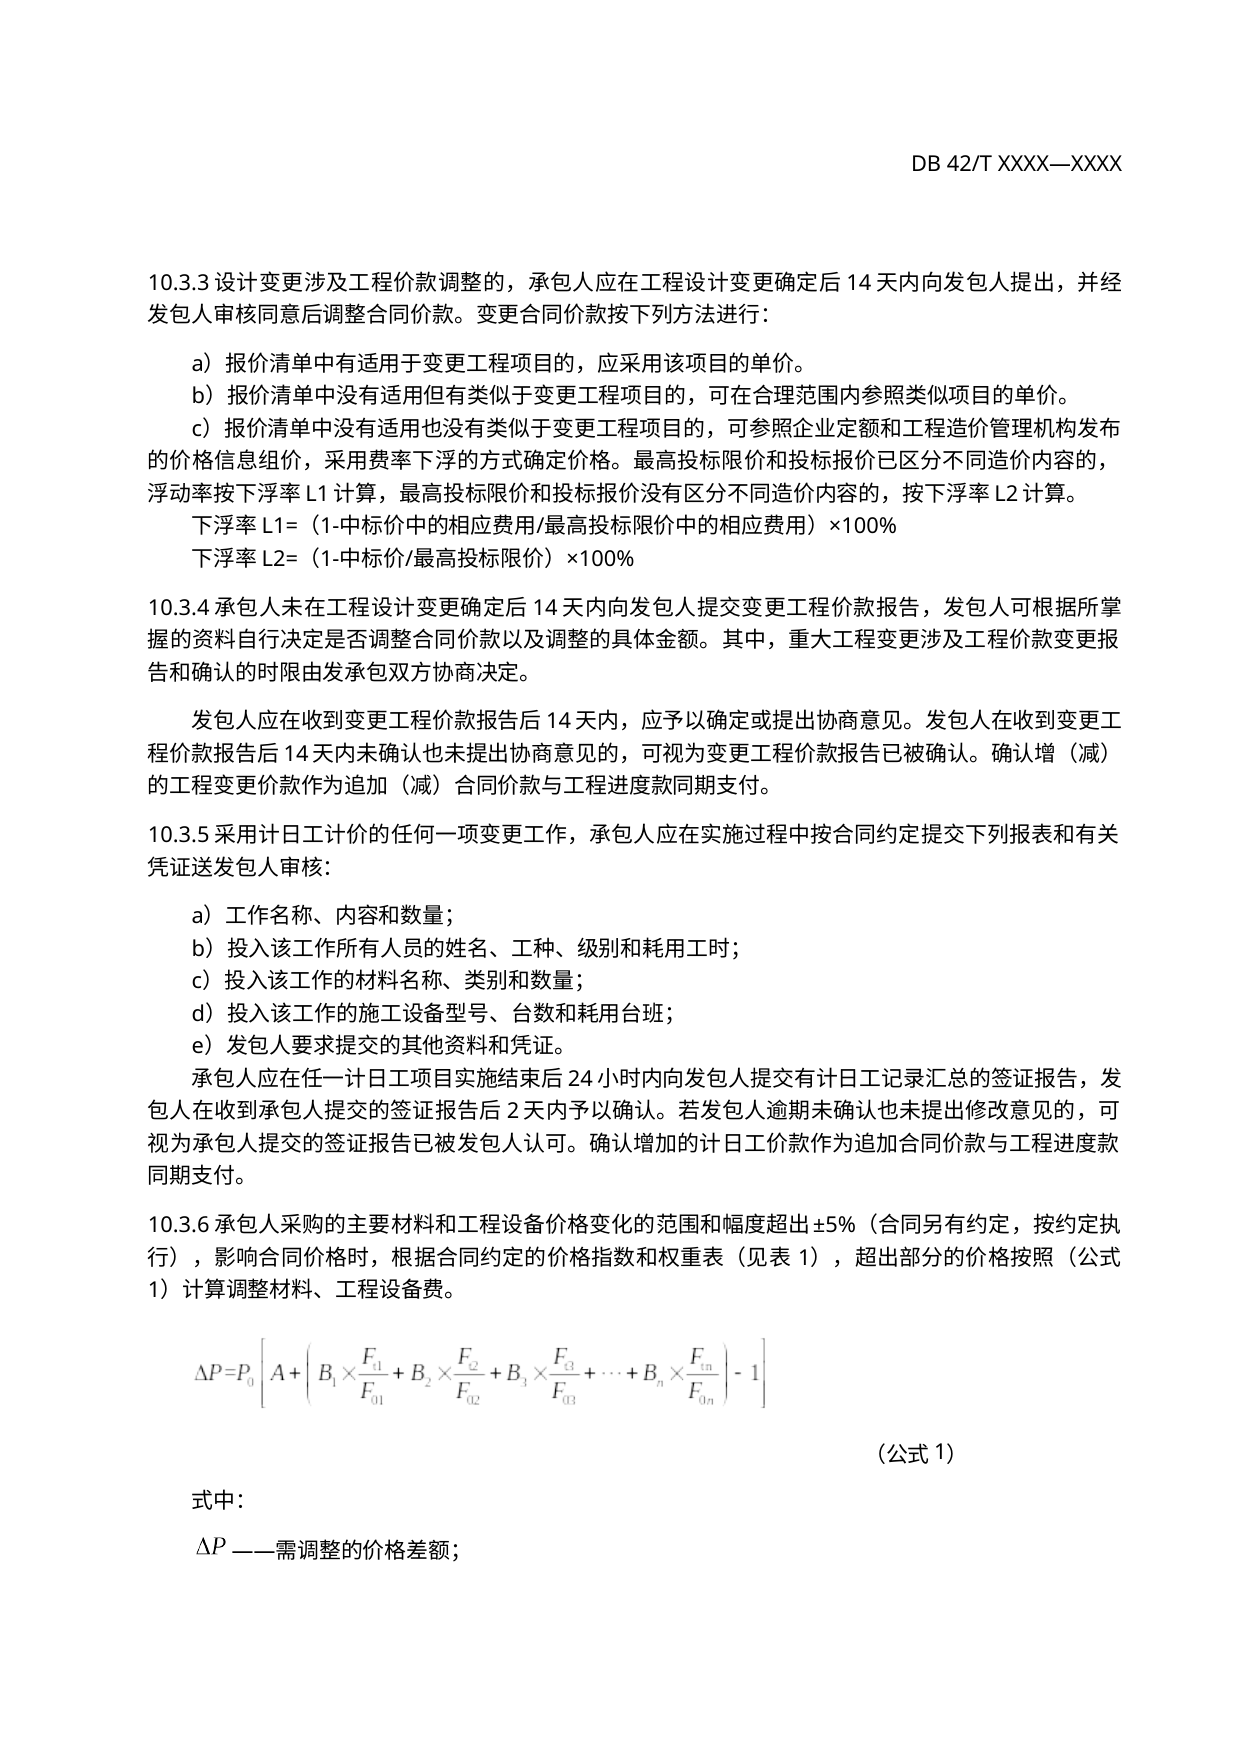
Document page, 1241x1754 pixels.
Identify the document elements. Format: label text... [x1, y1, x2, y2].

text c）投入该工作的材料名称、类别和数量； [148, 963, 1122, 996]
list 10.3.6承包人采购的主要材料和工程设备价格变化的范围和幅度超出±5%（合同另有约定，按约定执行），影响合同价格时，根据合同约定的价格指数和权重表（见表1），超出部分的价格按照（公式1）计算调整材料、工程设备费。 [148, 1207, 1122, 1304]
text a）报价清单中有适用于变更工程项目的，应采用该项目的单价。 [148, 346, 1122, 378]
text 承包人应在任一计日工项目实施结束后24小时内向发包人提交有计日工记录汇总的签证报告，发包人在收到承包人提交的签证报告后2天内予以确认。若发包人逾期未确认也未提出修改意见的，可视为承包人提交的签证报告已被发包人认可。确认增加的计日工价款作为追加合同价款与工程进度款同期支付。 [148, 1061, 1122, 1191]
text a）工作名称、内容和数量； [148, 898, 1122, 931]
text ——需调整的价格差额； [148, 1516, 1122, 1581]
text 下浮率L1=（1-中标价中的相应费用/最高投标限价中的相应费用）×100% [148, 508, 1122, 541]
text e）发包人要求提交的其他资料和凭证。 [148, 1028, 1122, 1061]
text （公式1） [148, 1321, 1122, 1483]
text b）投入该工作所有人员的姓名、工种、级别和耗用工时； [148, 931, 1122, 963]
list 10.3.4承包人未在工程设计变更确定后14天内向发包人提交变更工程价款报告，发包人可根据所掌握的资料自行决定是否调整合同价款以及调整的具体金额。其中，重大工程变更涉及工程价款变更报告和确认的时限由发承包双方协商决定。 [148, 589, 1122, 687]
text c）报价清单中没有适用也没有类似于变更工程项目的，可参照企业定额和工程造价管理机构发布的价格信息组价，采用费率下浮的方式确定价格。最高投标限价和投标报价已区分不同造价内容的，浮动率按下浮率L1计算，最高投标限价和投标报价没有区分不同造价内容的，按下浮率L2计算。 [148, 411, 1122, 508]
text 下浮率L2=（1-中标价/最高投标限价）×100% [148, 541, 1122, 573]
text 式中： [148, 1483, 1122, 1516]
text b）报价清单中没有适用但有类似于变更工程项目的，可在合理范围内参照类似项目的单价。 [148, 378, 1122, 411]
list 10.3.3设计变更涉及工程价款调整的，承包人应在工程设计变更确定后14天内向发包人提出，并经发包人审核同意后调整合同价款。变更合同价款按下列方法进行： [148, 264, 1122, 329]
list 10.3.5采用计日工计价的任何一项变更工作，承包人应在实施过程中按合同约定提交下列报表和有关凭证送发包人审核： [148, 817, 1122, 882]
list 发包人应在收到变更工程价款报告后14天内，应予以确定或提出协商意见。发包人在收到变更工程价款报告后14天内未确认也未提出协商意见的，可视为变更工程价款报告已被确认。确认增（减）的工程变更价款作为追加（减）合同价款与工程进度款同期支付。 [148, 703, 1122, 801]
text d）投入该工作的施工设备型号、台数和耗用台班； [148, 996, 1122, 1028]
